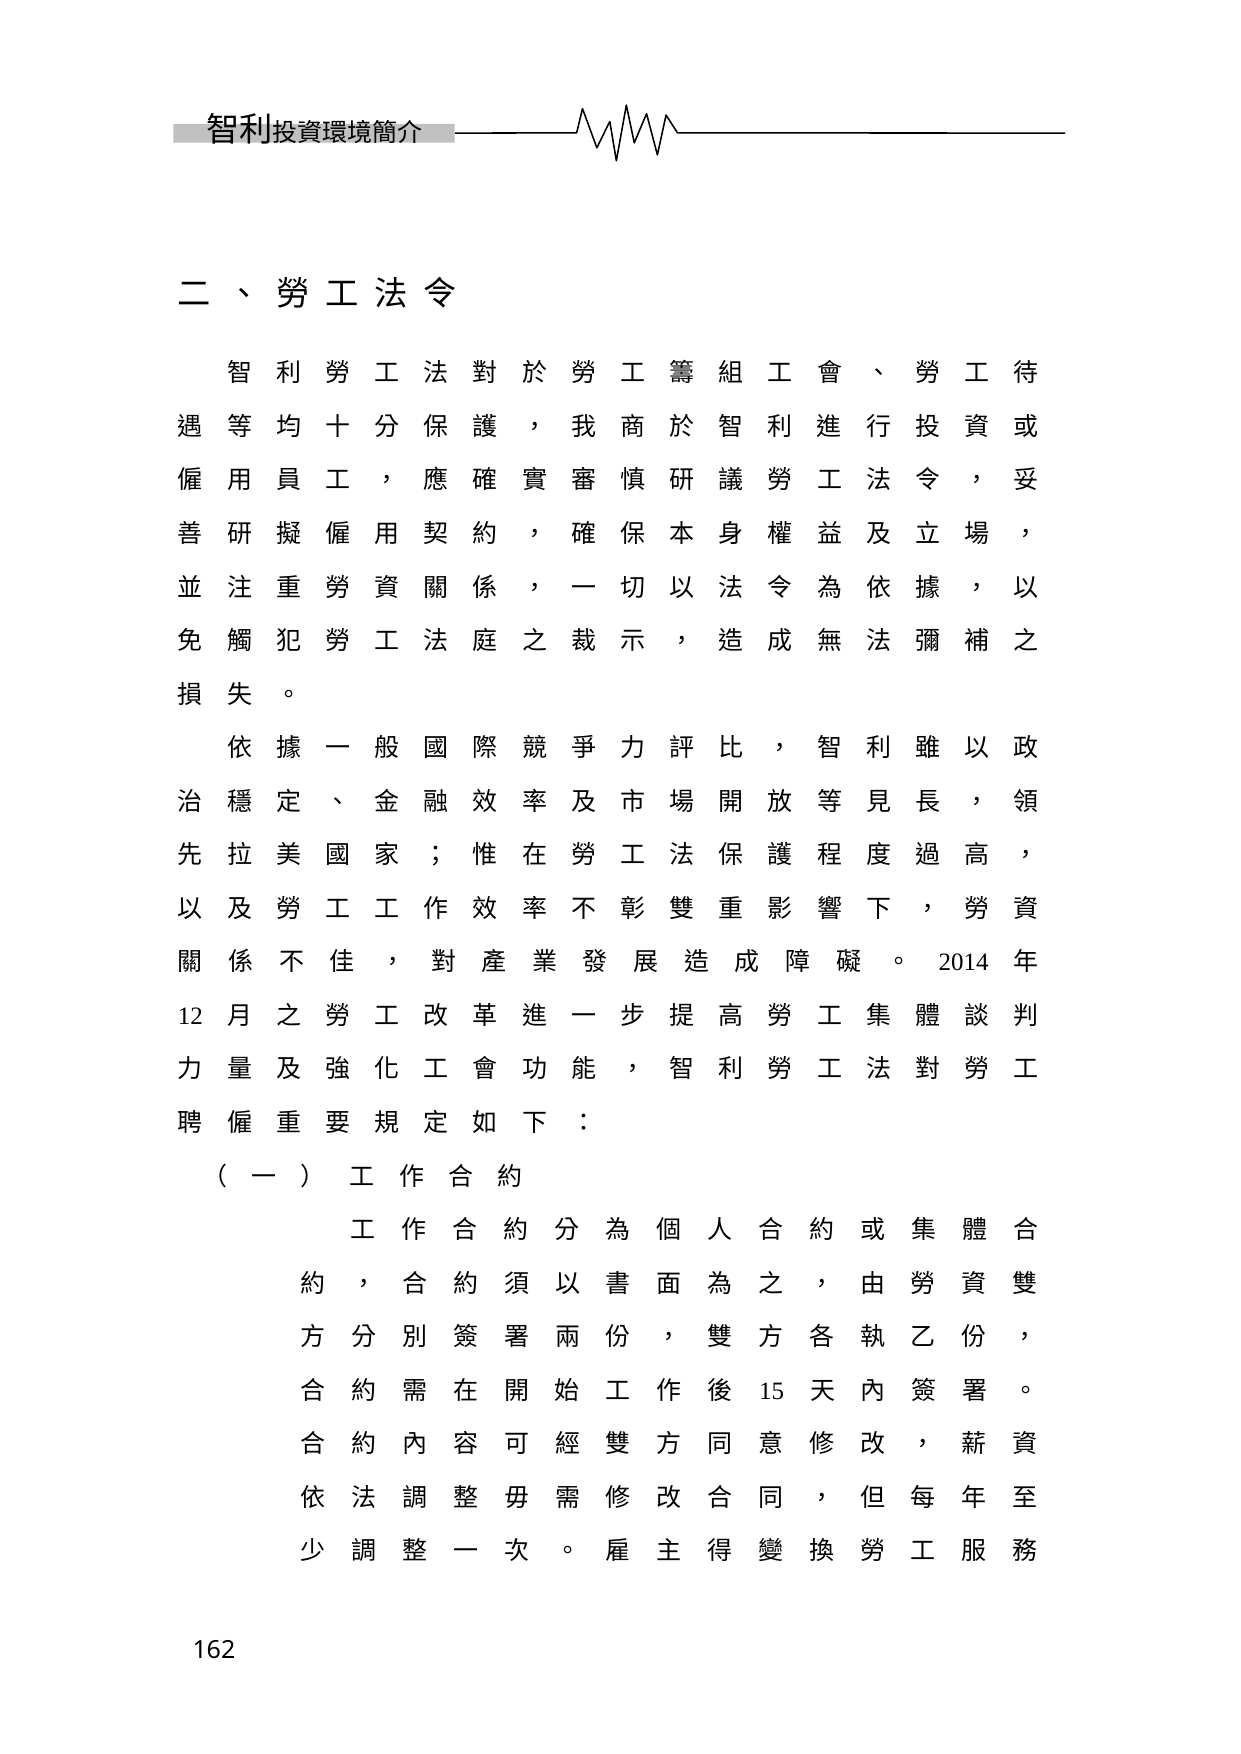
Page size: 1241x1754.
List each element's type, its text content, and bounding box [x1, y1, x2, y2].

text （一）工作合約 [202, 1147, 1063, 1201]
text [276, 1201, 1063, 1576]
text 依據一般國際競爭力評比，智利雖以政治穩定、金融效率及市場開放等見長，領先拉美國家；惟在勞工法保護程度過高，以及勞工工作效率不彰雙重影響下，勞資關係不佳，對產業發展造成障礙。2014年12月之勞工改革進一步提高勞工集體談判力量及強化工會功能，智利勞工法對勞工聘僱重要規定如下： [178, 719, 1063, 1147]
text 二、勞工法令 [178, 264, 1063, 317]
text 智利勞工法對於勞工籌組工會、勞工待遇等均十分保護，我商於智利進行投資或僱用員工，應確實審慎研議勞工法令，妥善研擬僱用契約，確保本身權益及立場，並注重勞資關係，一切以法令為依據，以免觸犯勞工法庭之裁示，造成無法彌補之損失。 [178, 344, 1063, 719]
